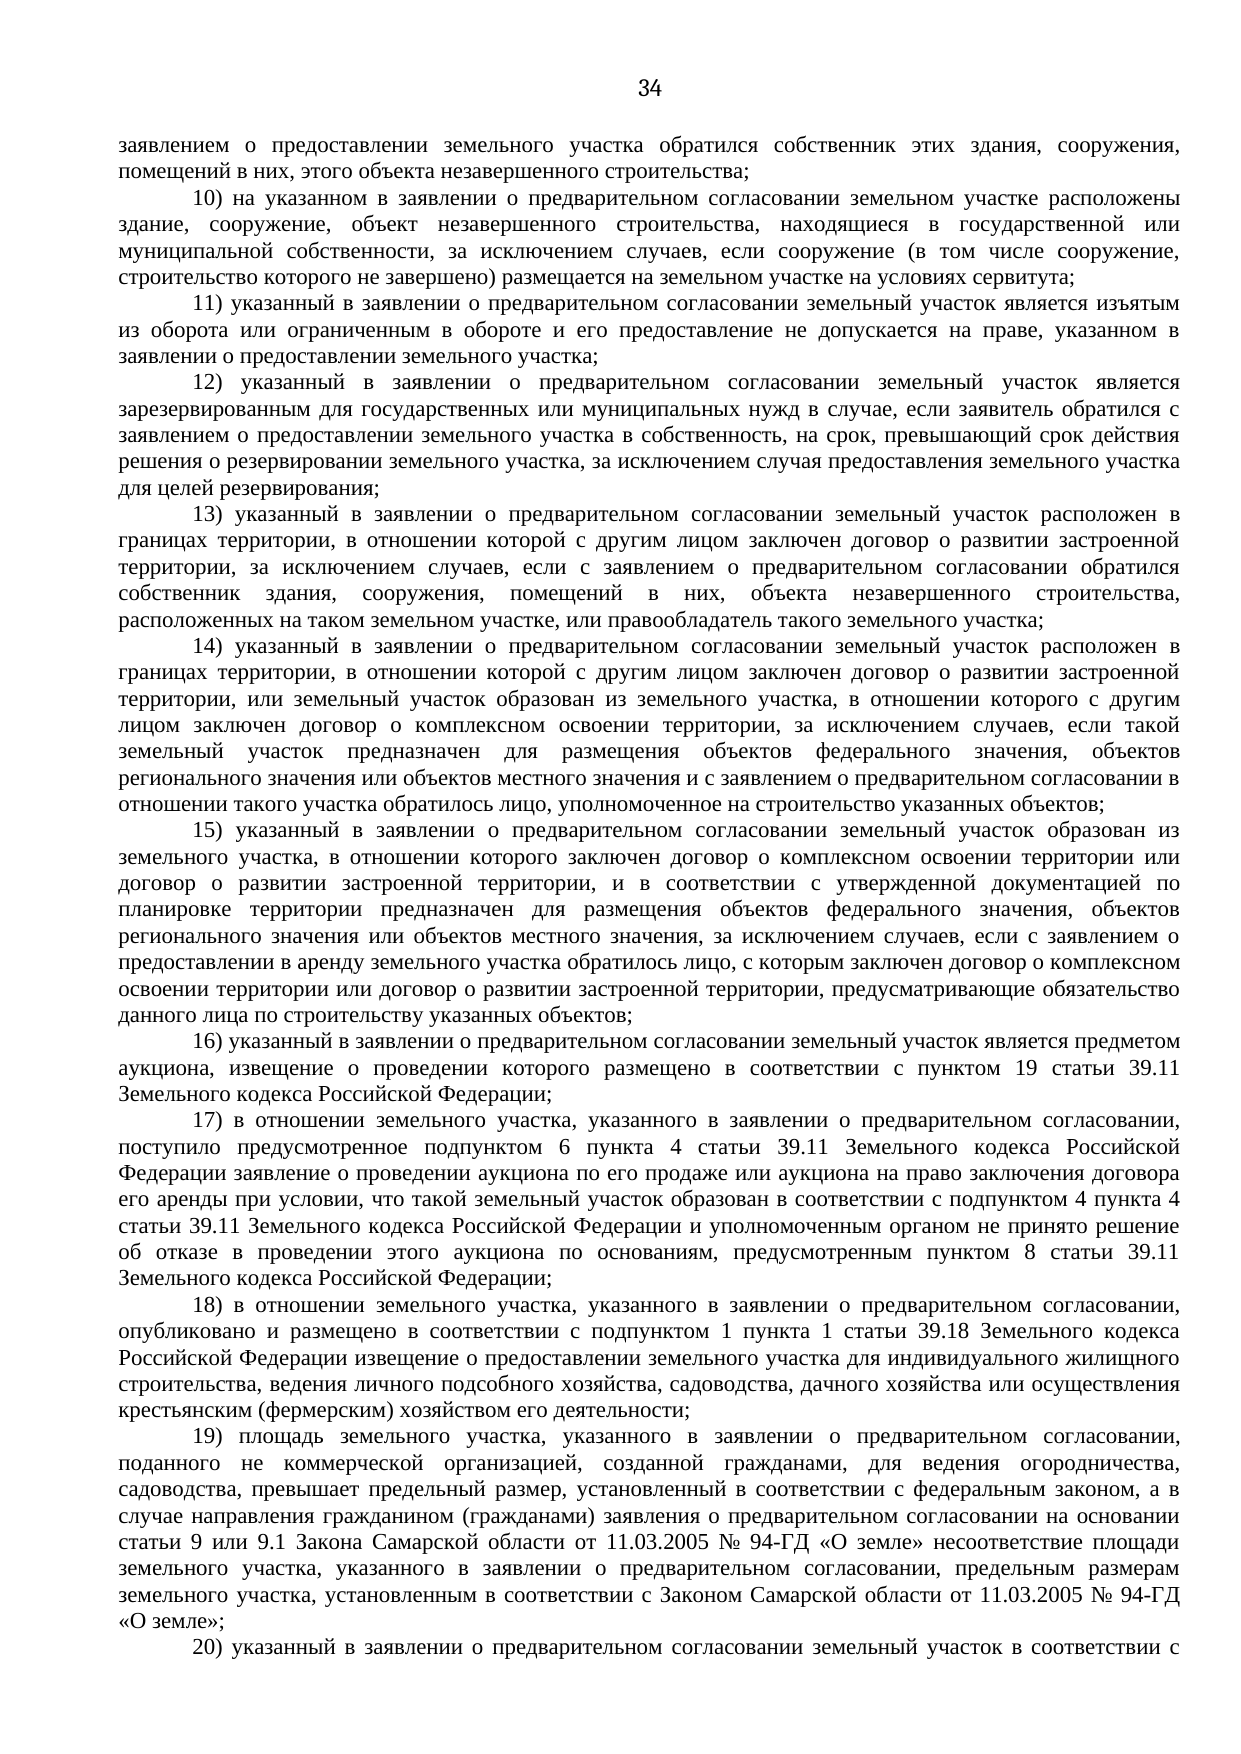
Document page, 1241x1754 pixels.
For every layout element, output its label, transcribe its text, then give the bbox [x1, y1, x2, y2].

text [118, 1633, 1182, 1660]
text 14) указанный в заявлении о предварительном согласовании земельный участок расположен в границах территории, в отношении которой с другим лицом заключен договор о развитии застроенной территории, или земельный участок образован из земельного участка, в отношении которого с другим лицом заключен договор о комплексном освоении территории, за исключением случаев, если такой земельный участок предназначен для размещения объектов федерального значения, объектов регионального значения или объектов местного значения и с заявлением о предварительном согласовании в отношении такого участка обратилось лицо, уполномоченное на строительство указанных объектов; [118, 632, 1182, 816]
text 12) указанный в заявлении о предварительном согласовании земельный участок является зарезервированным для государственных или муниципальных нужд в случае, если заявитель обратился с заявлением о предоставлении земельного участка в собственность, на срок, превышающий срок действия решения о резервировании земельного участка, за исключением случая предоставления земельного участка для целей резервирования; [118, 368, 1182, 500]
text 19) площадь земельного участка, указанного в заявлении о предварительном согласовании, поданного не коммерческой организацией, созданной гражданами, для ведения огородничества, садоводства, превышает предельный размер, установленный в соответствии с федеральным законом, а в случае направления гражданином (гражданами) заявления о предварительном согласовании на основании статьи 9 или 9.1 Закона Самарской области от 11.03.2005 № 94-ГД «О земле» несоответствие площади земельного участка, указанного в заявлении о предварительном согласовании, предельным размерам земельного участка, установленным в соответствии с Законом Самарской области от 11.03.2005 № 94-ГД «О земле»; [118, 1423, 1182, 1633]
text 16) указанный в заявлении о предварительном согласовании земельный участок является предметом аукциона, извещение о проведении которого размещено в соответствии с пунктом 19 статьи 39.11 Земельного кодекса Российской Федерации; [118, 1027, 1182, 1106]
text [118, 131, 1182, 184]
text 15) указанный в заявлении о предварительном согласовании земельный участок образован из земельного участка, в отношении которого заключен договор о комплексном освоении территории или договор о развитии застроенной территории, и в соответствии с утвержденной документацией по планировке территории предназначен для размещения объектов федерального значения, объектов регионального значения или объектов местного значения, за исключением случаев, если с заявлением о предоставлении в аренду земельного участка обратилось лицо, с которым заключен договор о комплексном освоении территории или договор о развитии застроенной территории, предусматривающие обязательство данного лица по строительству указанных объектов; [118, 816, 1182, 1027]
text 11) указанный в заявлении о предварительном согласовании земельный участок является изъятым из оборота или ограниченным в обороте и его предоставление не допускается на праве, указанном в заявлении о предоставлении земельного участка; [118, 289, 1182, 368]
text 10) на указанном в заявлении о предварительном согласовании земельном участке расположены здание, сооружение, объект незавершенного строительства, находящиеся в государственной или муниципальной собственности, за исключением случаев, если сооружение (в том числе сооружение, строительство которого не завершено) размещается на земельном участке на условиях сервитута; [118, 184, 1182, 289]
text 13) указанный в заявлении о предварительном согласовании земельный участок расположен в границах территории, в отношении которой с другим лицом заключен договор о развитии застроенной территории, за исключением случаев, если с заявлением о предварительном согласовании обратился собственник здания, сооружения, помещений в них, объекта незавершенного строительства, расположенных на таком земельном участке, или правообладатель такого земельного участка; [118, 500, 1182, 632]
text 17) в отношении земельного участка, указанного в заявлении о предварительном согласовании, поступило предусмотренное подпунктом 6 пункта 4 статьи 39.11 Земельного кодекса Российской Федерации заявление о проведении аукциона по его продаже или аукциона на право заключения договора его аренды при условии, что такой земельный участок образован в соответствии с подпунктом 4 пункта 4 статьи 39.11 Земельного кодекса Российской Федерации и уполномоченным органом не принято решение об отказе в проведении этого аукциона по основаниям, предусмотренным пунктом 8 статьи 39.11 Земельного кодекса Российской Федерации; [118, 1106, 1182, 1291]
text 18) в отношении земельного участка, указанного в заявлении о предварительном согласовании, опубликовано и размещено в соответствии с подпунктом 1 пункта 1 статьи 39.18 Земельного кодекса Российской Федерации извещение о предоставлении земельного участка для индивидуального жилищного строительства, ведения личного подсобного хозяйства, садоводства, дачного хозяйства или осуществления крестьянским (фермерским) хозяйством его деятельности; [118, 1291, 1182, 1423]
